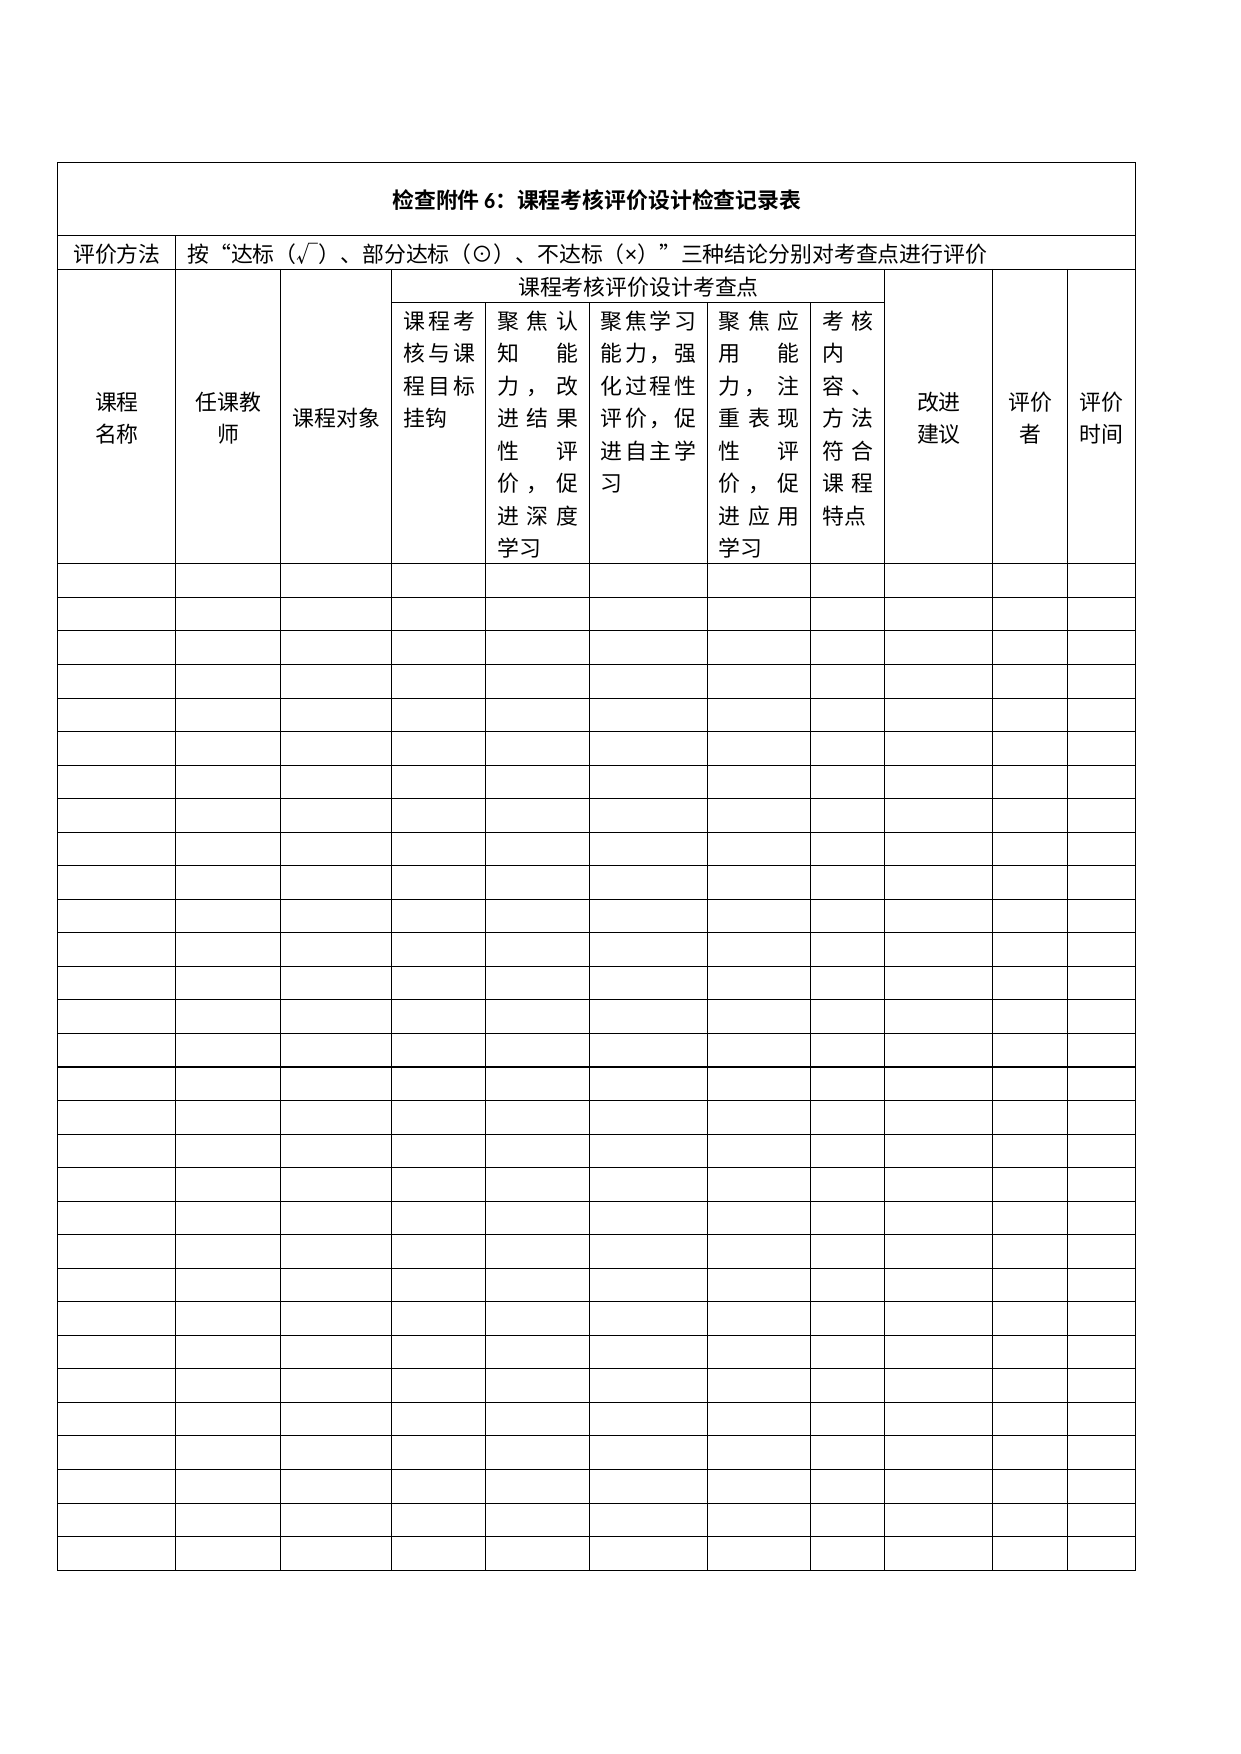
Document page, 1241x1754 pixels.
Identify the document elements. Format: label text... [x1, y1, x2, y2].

table_cell [58, 967, 175, 999]
table_cell [1068, 766, 1135, 798]
table_cell [590, 598, 707, 630]
table_cell [708, 665, 810, 697]
table_cell [176, 866, 280, 899]
table_cell [392, 631, 485, 664]
table_cell [1068, 900, 1135, 932]
table_cell [708, 1034, 810, 1066]
table_cell [885, 833, 992, 865]
table_cell [885, 1504, 992, 1536]
table_cell [1068, 699, 1135, 731]
table_cell [811, 1202, 884, 1234]
table_cell [885, 1336, 992, 1368]
table_cell [58, 732, 175, 764]
table_cell 考核内容、方法符合课程特点 [811, 303, 884, 563]
table_cell [392, 665, 485, 697]
table_cell [58, 1235, 175, 1268]
table_cell [590, 1369, 707, 1402]
table_cell [590, 933, 707, 966]
table_cell [58, 933, 175, 966]
table_cell [176, 967, 280, 999]
table_cell [708, 732, 810, 764]
table_cell [993, 732, 1067, 764]
table_cell [993, 1336, 1067, 1368]
table_cell [811, 1101, 884, 1133]
table_cell [1068, 799, 1135, 832]
table_cell [58, 1068, 175, 1100]
table_cell [590, 1135, 707, 1167]
table_cell [486, 1436, 589, 1469]
table_cell [993, 1202, 1067, 1234]
table_cell [392, 833, 485, 865]
table_cell [281, 665, 391, 697]
table_cell [281, 1504, 391, 1536]
table_cell [993, 1068, 1067, 1100]
table_cell [811, 1235, 884, 1268]
table_cell [811, 631, 884, 664]
table_cell [811, 1034, 884, 1066]
table_cell [885, 631, 992, 664]
table_cell [1068, 1369, 1135, 1402]
table_cell [176, 1101, 280, 1133]
table_cell [811, 799, 884, 832]
table_cell [590, 699, 707, 731]
table_cell [1068, 1000, 1135, 1033]
table_cell [708, 799, 810, 832]
table_cell [590, 1302, 707, 1335]
table_cell [590, 1168, 707, 1201]
table_cell [708, 933, 810, 966]
table_cell [486, 900, 589, 932]
table_cell [811, 1336, 884, 1368]
table_cell [708, 1470, 810, 1502]
table_cell [993, 933, 1067, 966]
table_cell [58, 1470, 175, 1502]
table_cell [885, 598, 992, 630]
table_cell [885, 699, 992, 731]
table_cell [486, 1235, 589, 1268]
table_cell [708, 564, 810, 597]
table_cell [58, 1302, 175, 1335]
table_cell [811, 1369, 884, 1402]
table_cell [708, 1000, 810, 1033]
table_cell [392, 1470, 485, 1502]
table_cell [58, 1034, 175, 1066]
table_cell [885, 665, 992, 697]
table_cell [993, 900, 1067, 932]
table_cell [590, 631, 707, 664]
table_cell [993, 1269, 1067, 1301]
table_cell [1068, 1135, 1135, 1167]
table_cell [58, 1202, 175, 1234]
table_cell [590, 665, 707, 697]
table_cell [1068, 866, 1135, 899]
table_cell [1068, 1537, 1135, 1569]
table_cell [392, 1000, 485, 1033]
table_cell 课程 名称 [58, 270, 175, 563]
table_cell [1068, 1235, 1135, 1268]
table_cell [486, 598, 589, 630]
table_cell [58, 766, 175, 798]
table_cell [885, 1135, 992, 1167]
table_cell [590, 1068, 707, 1100]
table_cell [885, 933, 992, 966]
table_cell [281, 564, 391, 597]
table_cell [58, 833, 175, 865]
table_cell [708, 598, 810, 630]
table_cell [486, 1504, 589, 1536]
table_cell [486, 665, 589, 697]
table_cell [993, 1135, 1067, 1167]
table_cell [1068, 1504, 1135, 1536]
table_cell [811, 1269, 884, 1301]
table_cell [590, 866, 707, 899]
table_cell [392, 1135, 485, 1167]
table_cell [885, 1302, 992, 1335]
table_cell [885, 1034, 992, 1066]
table_cell [486, 799, 589, 832]
table_cell [281, 1369, 391, 1402]
table_cell 改进 建议 [885, 270, 992, 563]
table_cell [885, 1436, 992, 1469]
table_cell [281, 598, 391, 630]
table_cell [176, 699, 280, 731]
table_cell [811, 1302, 884, 1335]
table_cell [811, 1068, 884, 1100]
table_cell [58, 1101, 175, 1133]
table_cell [708, 1269, 810, 1301]
table_cell [392, 866, 485, 899]
table_cell [392, 1269, 485, 1301]
table_cell [392, 1504, 485, 1536]
table_cell [281, 1336, 391, 1368]
table_cell [58, 799, 175, 832]
table_cell [176, 1202, 280, 1234]
table_cell [176, 933, 280, 966]
table_cell [281, 1135, 391, 1167]
table_cell [708, 1068, 810, 1100]
table_cell 课程考核评价设计考查点 [392, 270, 884, 302]
table_cell [486, 1269, 589, 1301]
table_cell [392, 1302, 485, 1335]
table_cell [486, 1135, 589, 1167]
table_cell [708, 1168, 810, 1201]
table_cell [281, 1302, 391, 1335]
table_cell [58, 1504, 175, 1536]
table_header 检查附件6：课程考核评价设计检查记录表 [58, 163, 1135, 235]
table_cell [1068, 1101, 1135, 1133]
table_cell [176, 1135, 280, 1167]
table_cell [1068, 1470, 1135, 1502]
table_cell [58, 1403, 175, 1435]
table_cell [811, 665, 884, 697]
table_cell [590, 967, 707, 999]
table_cell [392, 1436, 485, 1469]
table_cell [392, 564, 485, 597]
table_cell [281, 1000, 391, 1033]
table_cell [1068, 598, 1135, 630]
table_cell [176, 1302, 280, 1335]
table_cell [885, 1202, 992, 1234]
table_cell [885, 1369, 992, 1402]
table_cell [281, 1436, 391, 1469]
table_cell [885, 866, 992, 899]
table_cell [811, 1168, 884, 1201]
table_cell [1068, 1068, 1135, 1100]
table_cell [486, 833, 589, 865]
table_cell [281, 1269, 391, 1301]
table_cell [392, 1537, 485, 1569]
table_cell [1068, 732, 1135, 764]
table_cell [811, 1537, 884, 1569]
table_cell [58, 665, 175, 697]
table_cell [993, 564, 1067, 597]
table_cell [993, 1000, 1067, 1033]
table_cell [486, 933, 589, 966]
table_cell [993, 1168, 1067, 1201]
table_cell [486, 1101, 589, 1133]
table_cell [993, 1470, 1067, 1502]
table_cell [58, 900, 175, 932]
table_cell [1068, 1168, 1135, 1201]
table_cell [811, 1504, 884, 1536]
table_cell [281, 1235, 391, 1268]
table_cell [993, 1369, 1067, 1402]
table_cell [590, 1403, 707, 1435]
table_cell [885, 732, 992, 764]
table_cell [58, 1537, 175, 1569]
table_cell [590, 766, 707, 798]
table_cell [486, 1470, 589, 1502]
table_cell [708, 1302, 810, 1335]
table_cell [58, 866, 175, 899]
table_cell [811, 732, 884, 764]
table_cell [708, 1101, 810, 1133]
table_cell [392, 799, 485, 832]
table_cell [392, 699, 485, 731]
table_cell [885, 766, 992, 798]
table_cell [486, 699, 589, 731]
table_cell [993, 1235, 1067, 1268]
table_cell [590, 564, 707, 597]
table_cell [993, 1537, 1067, 1569]
table_cell [486, 1302, 589, 1335]
table_cell [993, 766, 1067, 798]
table_cell 评价方法 [58, 236, 175, 269]
table_cell [993, 799, 1067, 832]
table_cell [993, 866, 1067, 899]
table_cell [811, 1436, 884, 1469]
table_cell [885, 1537, 992, 1569]
table_cell [392, 1336, 485, 1368]
table_cell [281, 699, 391, 731]
table_cell [708, 1403, 810, 1435]
table_cell 任课教师 [176, 270, 280, 563]
table_cell [708, 699, 810, 731]
table_cell [993, 598, 1067, 630]
table_cell [58, 1336, 175, 1368]
table_cell [486, 1403, 589, 1435]
table_cell [1068, 564, 1135, 597]
table_cell [885, 900, 992, 932]
table_cell [993, 631, 1067, 664]
table_cell [590, 732, 707, 764]
table_cell [486, 1068, 589, 1100]
table_cell [176, 1336, 280, 1368]
table_cell [811, 1000, 884, 1033]
table_cell [590, 1336, 707, 1368]
table_cell [176, 833, 280, 865]
table_cell [590, 1504, 707, 1536]
table_cell [58, 598, 175, 630]
table_cell [486, 1168, 589, 1201]
table_cell [392, 1369, 485, 1402]
table_cell [1068, 967, 1135, 999]
table_cell [708, 1235, 810, 1268]
table_cell [281, 967, 391, 999]
table_cell [392, 766, 485, 798]
table_cell [58, 1000, 175, 1033]
table_cell 聚焦认知能力，改进结果性评价，促进深度学习 [486, 303, 589, 563]
table_cell [885, 1470, 992, 1502]
table_cell [811, 1470, 884, 1502]
table_cell [281, 1470, 391, 1502]
table_cell [392, 1034, 485, 1066]
table_cell [590, 900, 707, 932]
table_cell [708, 900, 810, 932]
table_cell [392, 598, 485, 630]
table_cell [486, 1336, 589, 1368]
table_cell [392, 967, 485, 999]
table_cell [486, 1369, 589, 1402]
table_cell [1068, 631, 1135, 664]
table_cell [885, 1000, 992, 1033]
table_cell [885, 1269, 992, 1301]
table_cell [993, 1302, 1067, 1335]
table_cell [885, 1068, 992, 1100]
table_cell 课程考核与课程目标挂钩 [392, 303, 485, 563]
table_cell [708, 1202, 810, 1234]
table_cell [176, 1269, 280, 1301]
table_cell [590, 1101, 707, 1133]
table_cell [708, 766, 810, 798]
table_cell [1068, 833, 1135, 865]
table_cell [993, 1504, 1067, 1536]
table_cell 评价时间 [1068, 270, 1135, 563]
table_cell [885, 1101, 992, 1133]
table_cell [1068, 665, 1135, 697]
table_cell [590, 1000, 707, 1033]
table_cell [993, 833, 1067, 865]
table_cell [811, 967, 884, 999]
table_cell [281, 766, 391, 798]
table_cell [281, 933, 391, 966]
table_cell [1068, 1336, 1135, 1368]
table_cell [590, 833, 707, 865]
table_cell [486, 766, 589, 798]
table_cell [590, 1202, 707, 1234]
table_cell [1068, 1302, 1135, 1335]
table_cell [885, 1403, 992, 1435]
table_cell [1068, 933, 1135, 966]
table_cell [708, 1436, 810, 1469]
table_cell [281, 1101, 391, 1133]
table_cell [392, 732, 485, 764]
table_cell [1068, 1436, 1135, 1469]
table_cell [58, 1168, 175, 1201]
table_cell [708, 1135, 810, 1167]
table_cell [708, 631, 810, 664]
table_cell [281, 1168, 391, 1201]
table_cell [708, 967, 810, 999]
table_cell [1068, 1034, 1135, 1066]
table_cell [811, 1403, 884, 1435]
table_cell [993, 665, 1067, 697]
table_cell [176, 598, 280, 630]
table_cell [708, 1369, 810, 1402]
table_cell [590, 1235, 707, 1268]
table_cell 聚焦学习能力，强化过程性评价，促进自主学习 [590, 303, 707, 563]
table_cell [392, 1068, 485, 1100]
table_cell [885, 1235, 992, 1268]
table_cell [1068, 1403, 1135, 1435]
table_cell [392, 1403, 485, 1435]
table_cell [486, 1000, 589, 1033]
table_cell [281, 1068, 391, 1100]
table_cell [811, 900, 884, 932]
table_cell [176, 631, 280, 664]
table_cell [811, 866, 884, 899]
table_cell [486, 1537, 589, 1569]
table_cell [176, 1235, 280, 1268]
table_cell [281, 900, 391, 932]
table_cell [811, 1135, 884, 1167]
table_cell [486, 564, 589, 597]
table_cell [176, 665, 280, 697]
table_cell [1068, 1269, 1135, 1301]
table_cell [708, 833, 810, 865]
table_cell [486, 1034, 589, 1066]
table_cell [993, 967, 1067, 999]
table_cell [993, 1436, 1067, 1469]
table_cell 聚焦应用能力， 注重表现性评价，促进应用学习 [708, 303, 810, 563]
table_cell [885, 1168, 992, 1201]
table_cell [993, 1034, 1067, 1066]
table_cell [176, 766, 280, 798]
table_cell [486, 631, 589, 664]
table_cell [590, 799, 707, 832]
table_cell [486, 732, 589, 764]
table_cell [281, 732, 391, 764]
table_cell [281, 866, 391, 899]
table_cell [176, 1436, 280, 1469]
table_cell [811, 598, 884, 630]
table_cell [176, 1470, 280, 1502]
table_cell [590, 1537, 707, 1569]
table_cell [176, 1168, 280, 1201]
table_cell [590, 1436, 707, 1469]
table_cell [176, 799, 280, 832]
table_cell [885, 564, 992, 597]
table_cell [811, 933, 884, 966]
table_cell [811, 564, 884, 597]
table_cell [58, 699, 175, 731]
table_cell [176, 1000, 280, 1033]
table_cell [281, 833, 391, 865]
table_cell [708, 1336, 810, 1368]
table_cell [392, 1235, 485, 1268]
table_cell [58, 1135, 175, 1167]
table_cell [811, 699, 884, 731]
table_cell [176, 900, 280, 932]
table_cell [176, 564, 280, 597]
table_cell [176, 1537, 280, 1569]
table_cell [590, 1269, 707, 1301]
table_cell [281, 1202, 391, 1234]
table_cell [392, 933, 485, 966]
table_cell [176, 1034, 280, 1066]
table_cell 课程对象 [281, 270, 391, 563]
table_cell [708, 1537, 810, 1569]
table_cell [993, 1403, 1067, 1435]
table_cell [176, 732, 280, 764]
table_cell [58, 631, 175, 664]
table_cell [590, 1470, 707, 1502]
table_cell [281, 631, 391, 664]
table_cell [708, 1504, 810, 1536]
table_cell [993, 699, 1067, 731]
table_cell [811, 766, 884, 798]
table_cell [176, 1369, 280, 1402]
table_cell [58, 564, 175, 597]
table_cell [885, 799, 992, 832]
table_cell [176, 1504, 280, 1536]
table_cell [590, 1034, 707, 1066]
table_cell [392, 1202, 485, 1234]
table_cell [993, 1101, 1067, 1133]
table_cell [1068, 1202, 1135, 1234]
table_cell [281, 799, 391, 832]
table_cell [176, 1403, 280, 1435]
table_cell [708, 866, 810, 899]
table_cell [885, 967, 992, 999]
table_cell 评价者 [993, 270, 1067, 563]
table_cell [392, 1101, 485, 1133]
table_cell [281, 1034, 391, 1066]
table_cell [811, 833, 884, 865]
table_cell [486, 866, 589, 899]
table_cell [486, 967, 589, 999]
table_cell [486, 1202, 589, 1234]
table_cell [392, 900, 485, 932]
table_cell [281, 1537, 391, 1569]
table_cell [58, 1436, 175, 1469]
table_cell [58, 1369, 175, 1402]
table_cell [176, 1068, 280, 1100]
table_cell [58, 1269, 175, 1301]
table_cell 按“达标（√）、部分达标（⊙）、不达标（×）”三种结论分别对考查点进行评价 [176, 236, 1135, 269]
table_cell [281, 1403, 391, 1435]
table_cell [392, 1168, 485, 1201]
